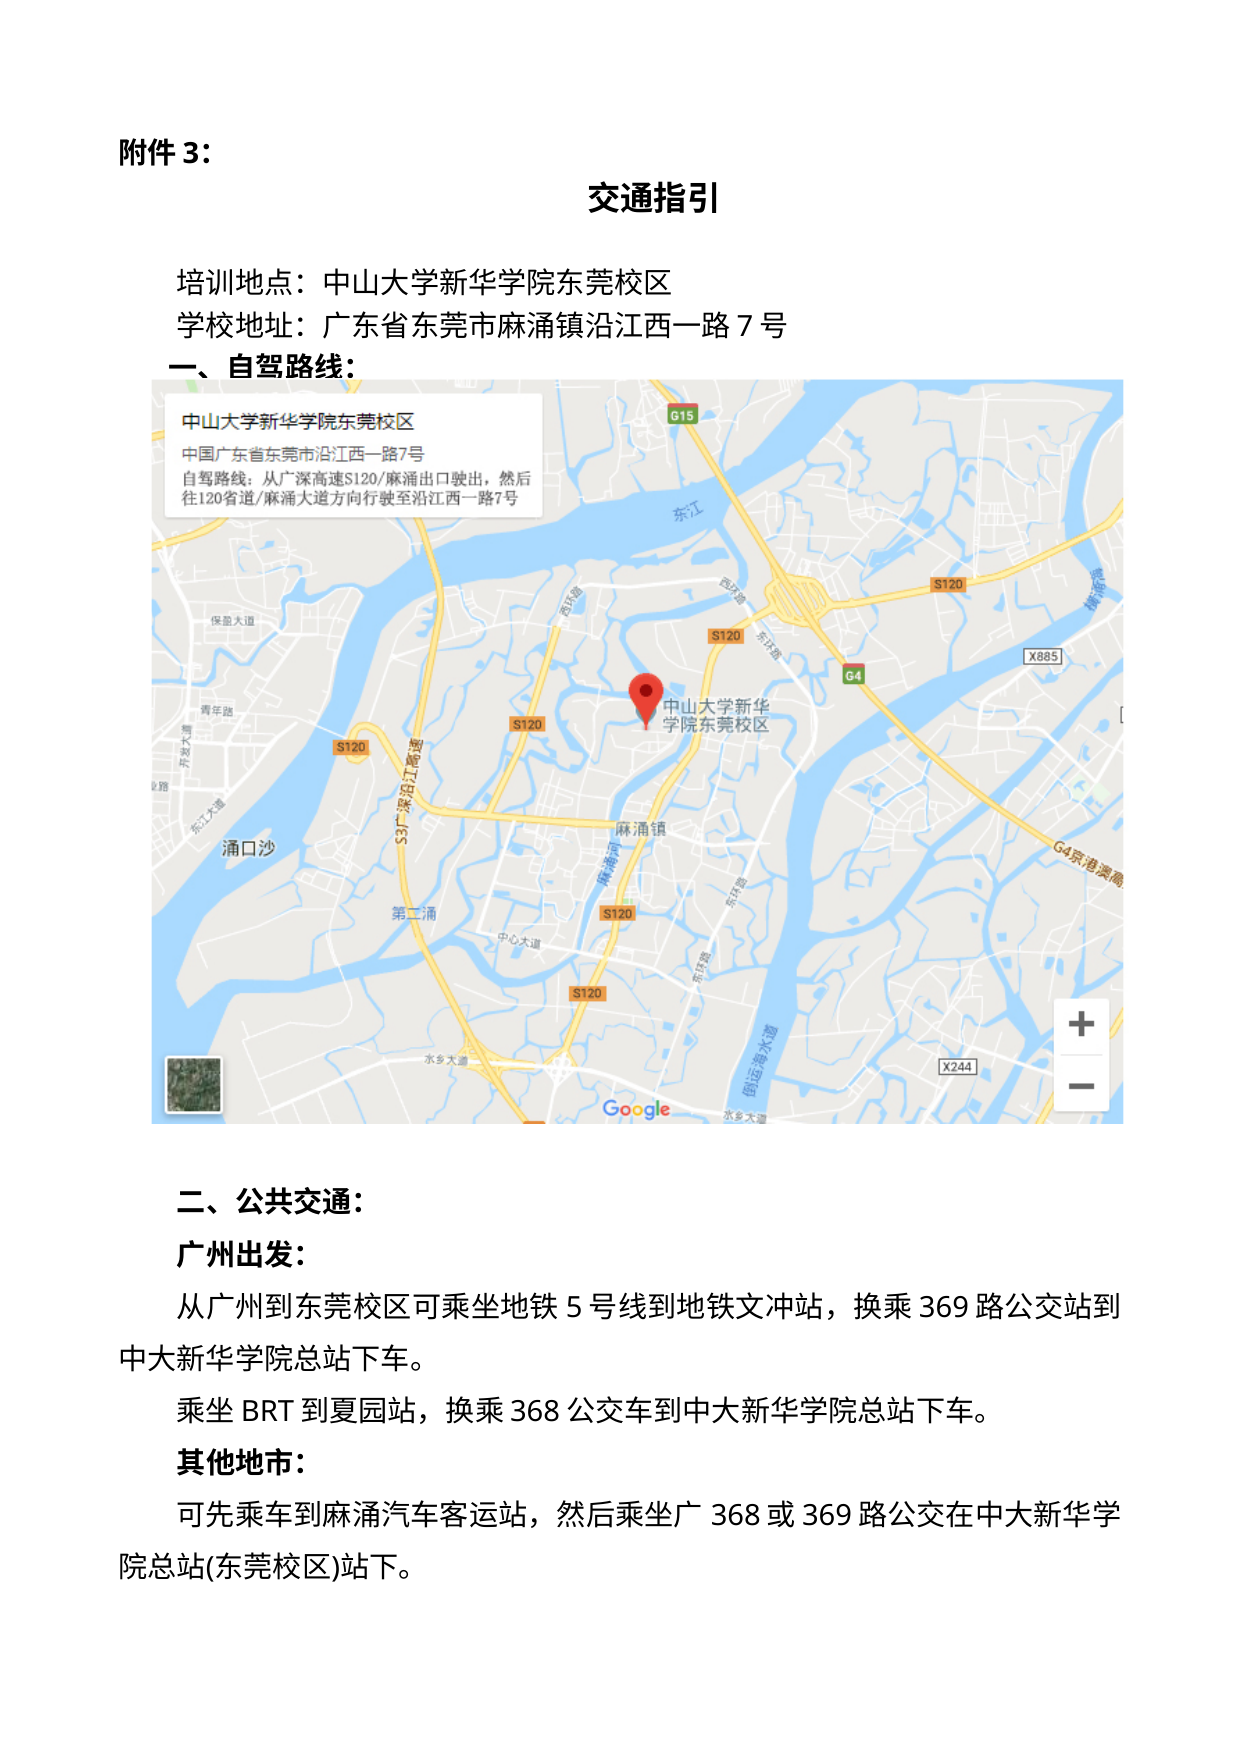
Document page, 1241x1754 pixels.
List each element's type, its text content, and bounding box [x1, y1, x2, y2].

text 附件3： [118, 129, 1122, 172]
text 交通指引 [118, 172, 1122, 220]
text 其他地市： [118, 1432, 1122, 1484]
picture [151, 378, 1129, 1124]
text 从广州到东莞校区可乘坐地铁5号线到地铁文冲站，换乘369路公交站到中大新华学院总站下车。 [118, 1275, 1122, 1379]
text 乘坐BRT到夏园站，换乘368公交车到中大新华学院总站下车。 [118, 1379, 1122, 1432]
text 学校地址：广东省东莞市麻涌镇沿江西一路7号 [118, 302, 1122, 344]
text 一、自驾路线： [118, 344, 1122, 387]
text 可先乘车到麻涌汽车客运站，然后乘坐广368或369路公交在中大新华学院总站(东莞校区)站下。 [118, 1484, 1122, 1588]
text 广州出发： [118, 1223, 1122, 1275]
text 二、公共交通： [118, 1171, 1122, 1223]
text 培训地点：中山大学新华学院东莞校区 [118, 260, 1122, 302]
